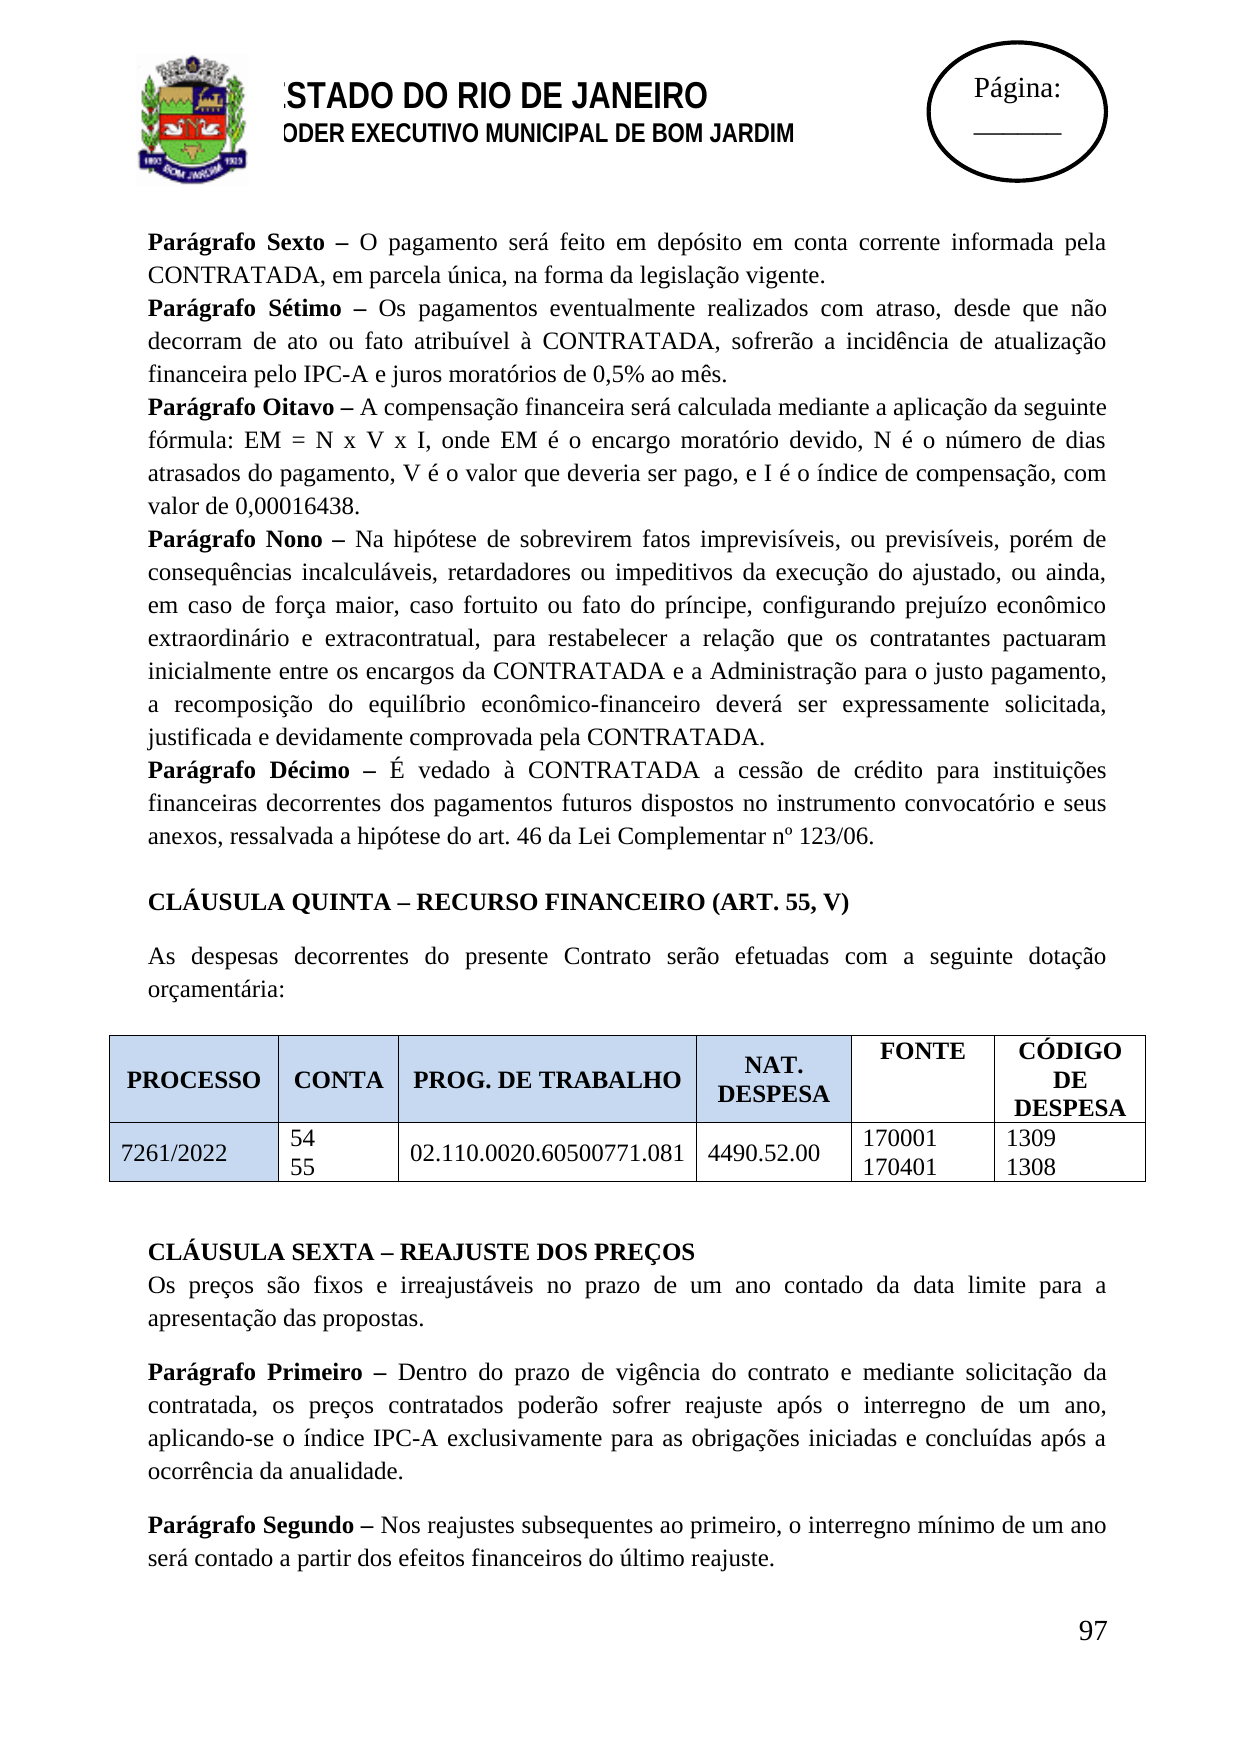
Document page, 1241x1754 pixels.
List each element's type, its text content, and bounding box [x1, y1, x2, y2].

table_cell 170001 170401 [852, 1123, 994, 1181]
table_header CÓDIGO DE DESPESA [995, 1036, 1145, 1122]
table_cell 1309 1308 [995, 1123, 1145, 1181]
text Parágrafo Décimo – É vedado à CONTRATADA a cessão de crédito para instituições financeiras decorrentes dos pagamentos futuros dispostos no instrumento convocatório e seus anexos, ressalvada a hipótese do art. 46 da Lei Complementar nº 123/06. [148, 755, 1107, 850]
table_cell 4490.52.00 [697, 1123, 851, 1181]
text CLÁUSULA SEXTA – REAJUSTE DOS PREÇOS [148, 1237, 1107, 1266]
table_header FONTE [852, 1036, 994, 1122]
text Parágrafo Segundo – Nos reajustes subsequentes ao primeiro, o interregno mínimo de um ano será contado a partir dos efeitos financeiros do último reajuste. [148, 1510, 1107, 1572]
table_cell 7261/2022 [110, 1123, 278, 1181]
text As despesas decorrentes do presente Contrato serão efetuadas com a seguinte dotação orçamentária: [148, 941, 1107, 1003]
table_header PROG. DE TRABALHO [399, 1036, 696, 1122]
text Parágrafo Sexto – O pagamento será feito em depósito em conta corrente informada pela CONTRATADA, em parcela única, na forma da legislação vigente. [148, 215, 1107, 289]
table_cell 54 55 [279, 1123, 398, 1181]
table_cell 02.110.0020.60500771.081 [399, 1123, 696, 1181]
table_header PROCESSO [110, 1036, 278, 1122]
text Parágrafo Sétimo – Os pagamentos eventualmente realizados com atraso, desde que não decorram de ato ou fato atribuível à CONTRATADA, sofrerão a incidência de atualização financeira pelo IPC-A e juros moratórios de 0,5% ao mês. [148, 293, 1107, 388]
text Parágrafo Nono – Na hipótese de sobrevirem fatos imprevisíveis, ou previsíveis, porém de consequências incalculáveis, retardadores ou impeditivos da execução do ajustado, ou ainda, em caso de força maior, caso fortuito ou fato do príncipe, configurando prejuízo econômico extraordinário e extracontratual, para restabelecer a relação que os contratantes pactuaram inicialmente entre os encargos da CONTRATADA e a Administração para o justo pagamento, a recomposição do equilíbrio econômico-financeiro deverá ser expressamente solicitada, justificada e devidamente comprovada pela CONTRATADA. [148, 524, 1107, 751]
text CLÁUSULA QUINTA – RECURSO FINANCEIRO (ART. 55, V) [148, 887, 1107, 916]
table_header NAT. DESPESA [697, 1036, 851, 1122]
text Parágrafo Primeiro – Dentro do prazo de vigência do contrato e mediante solicitação da contratada, os preços contratados poderão sofrer reajuste após o interregno de um ano, aplicando-se o índice IPC-A exclusivamente para as obrigações iniciadas e concluídas após a ocorrência da anualidade. [148, 1357, 1107, 1485]
text Parágrafo Oitavo – A compensação financeira será calculada mediante a aplicação da seguinte fórmula: EM = N x V x I, onde EM é o encargo moratório devido, N é o número de dias atrasados do pagamento, V é o valor que deveria ser pago, e I é o índice de compensação, com valor de 0,00016438. [148, 392, 1107, 520]
text Os preços são fixos e irreajustáveis no prazo de um ano contado da data limite para a apresentação das propostas. [148, 1270, 1107, 1332]
table_header CONTA [279, 1036, 398, 1122]
